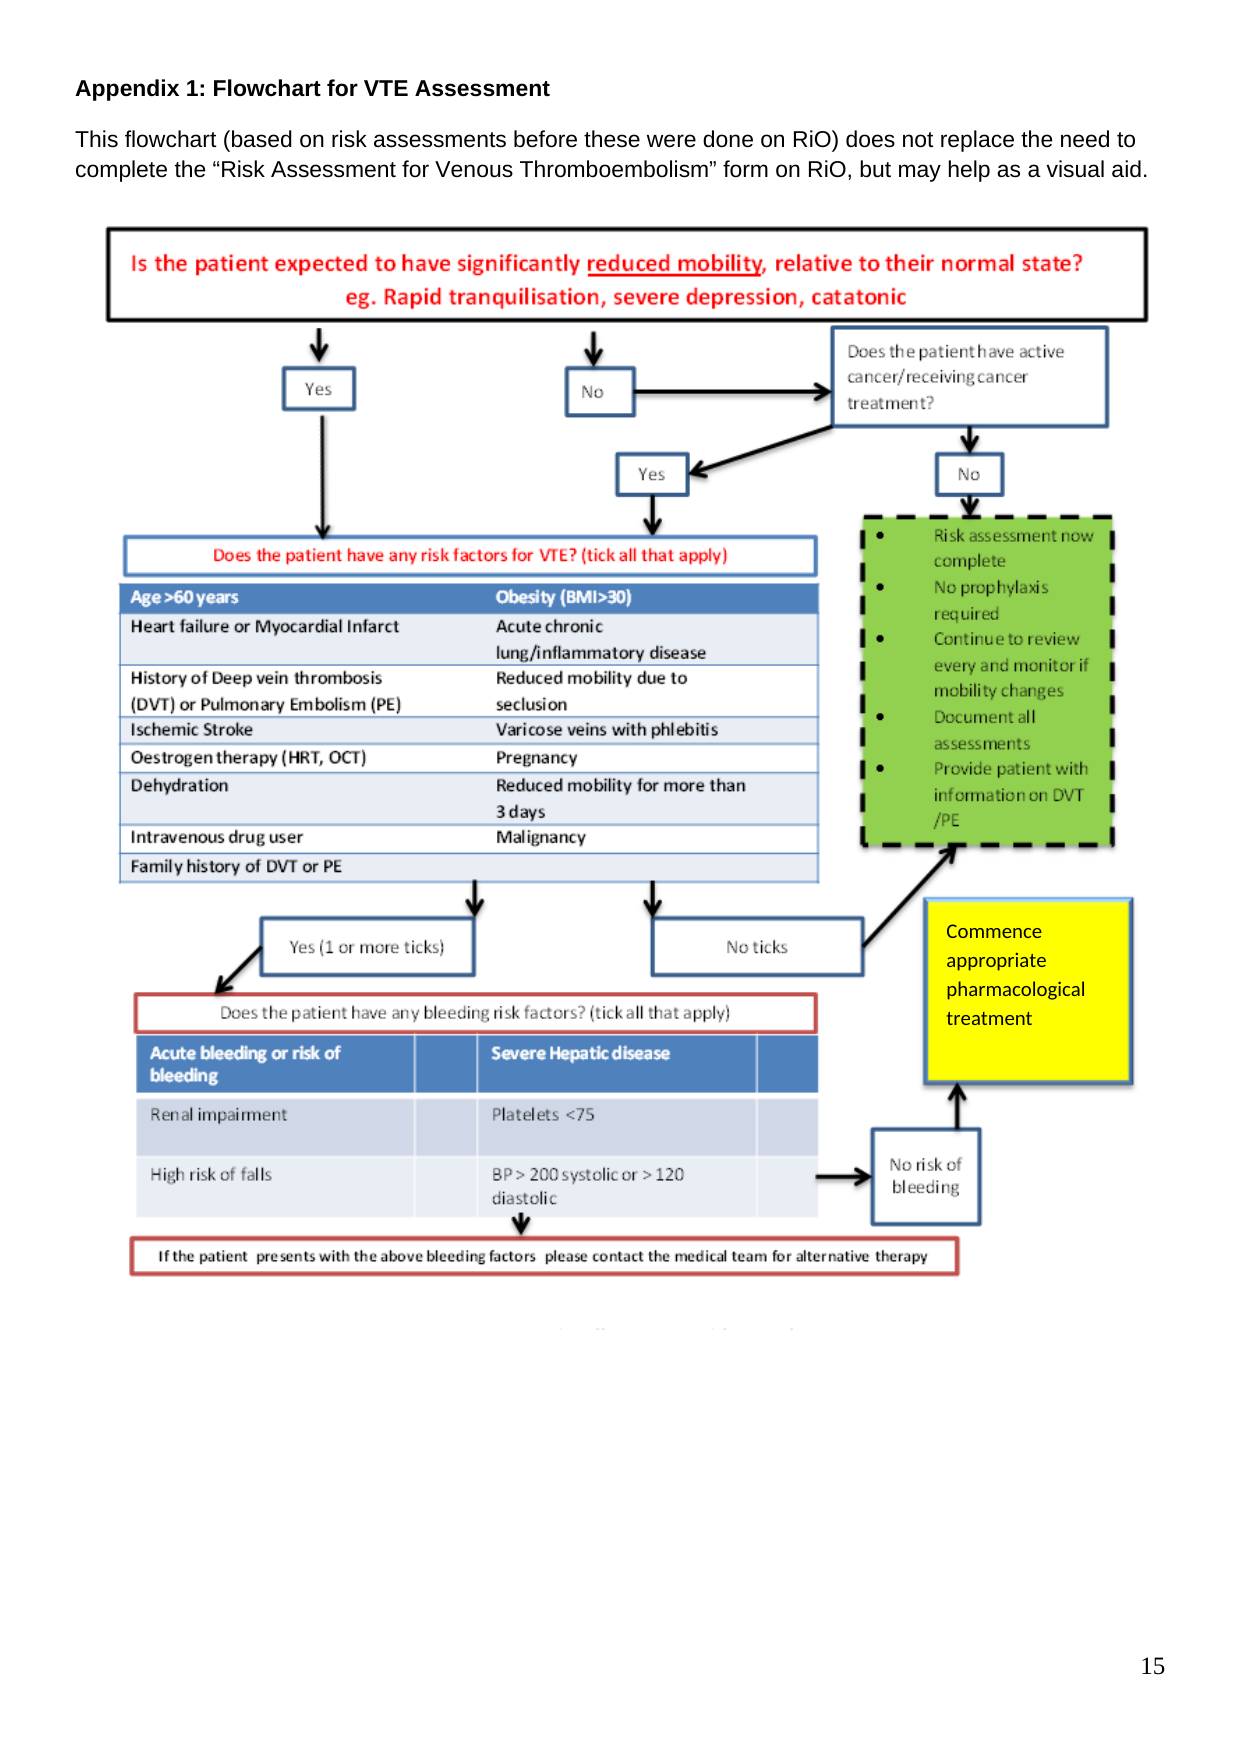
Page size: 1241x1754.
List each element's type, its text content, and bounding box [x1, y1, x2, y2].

text Appendix 1: Flowchart for VTE Assessment [75, 75, 1165, 101]
text This flowchart (based on risk assessments before these were done on RiO) does not replace the need to complete the “Risk Assessment for Venous Thromboembolism” form on RiO, but may help as a visual aid. [75, 126, 1165, 183]
picture [75, 207, 1171, 1330]
